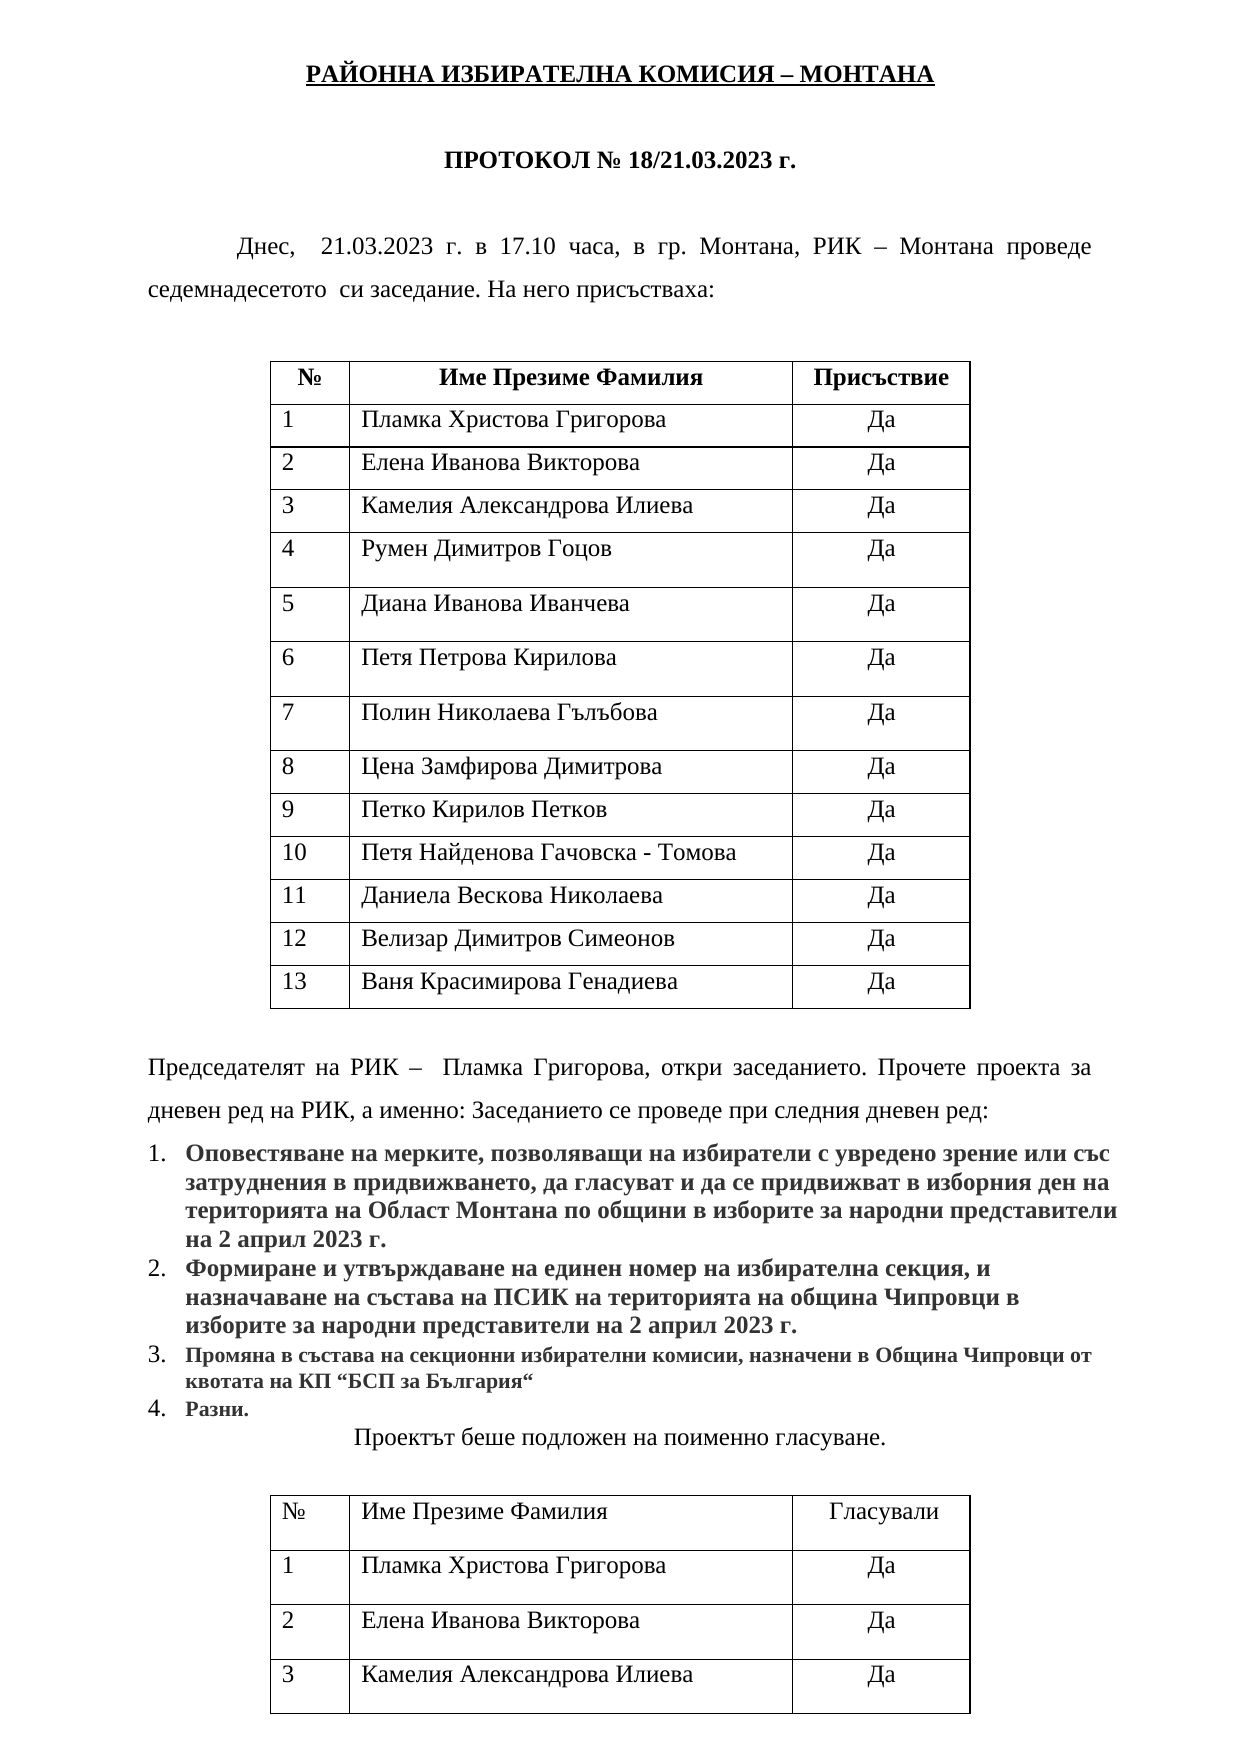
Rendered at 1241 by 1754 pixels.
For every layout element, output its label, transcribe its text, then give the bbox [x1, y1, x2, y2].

table_cell Камелия Александрова Илиева [350, 1660, 792, 1713]
table_cell 8 [271, 751, 349, 793]
table_cell Да [793, 533, 969, 587]
table_cell Ваня Красимирова Генадиева [350, 966, 792, 1008]
table_cell 13 [271, 966, 349, 1008]
table_header Присъствие [793, 362, 969, 403]
table_header № [271, 362, 349, 403]
list Разни. [148, 1393, 1122, 1422]
table_cell Цена Замфирова Димитрова [350, 751, 792, 793]
table_cell Да [793, 880, 969, 922]
table_cell Елена Иванова Викторова [350, 448, 792, 489]
table_cell Диана Иванова Иванчева [350, 588, 792, 641]
list Промяна в състава на секционни избирателни комисии, назначени в Община Чипровци от квотата на КП “БСП за България“ [148, 1339, 1122, 1393]
table_cell 2 [271, 1605, 349, 1658]
table_cell Да [793, 697, 969, 750]
table_cell 9 [271, 794, 349, 836]
table_cell Да [793, 642, 969, 696]
table_cell Да [793, 405, 969, 446]
table_header Име Презиме Фамилия [350, 362, 792, 403]
table_cell Да [793, 448, 969, 489]
table_cell Даниела Вескова Николаева [350, 880, 792, 922]
table_cell Петя Петрова Кирилова [350, 642, 792, 696]
table_cell 10 [271, 837, 349, 879]
table_cell Елена Иванова Викторова [350, 1605, 792, 1658]
table_cell Велизар Димитров Симеонов [350, 923, 792, 965]
table_cell Да [793, 490, 969, 532]
table_cell Да [793, 923, 969, 965]
table_cell 11 [271, 880, 349, 922]
table_cell Да [793, 1605, 969, 1658]
table_cell Да [793, 588, 969, 641]
text Днес, 21.03.2023 г. в 17.10 часа, в гр. Монтана, РИК – Монтана проведе седемнадесетото си заседание. На него присъстваха: [148, 231, 1093, 303]
table_cell 3 [271, 1660, 349, 1713]
table_cell 5 [271, 588, 349, 641]
table_cell Да [793, 1551, 969, 1604]
list Оповестяване на мерките, позволяващи на избиратели с увредено зрение или със затруднения в придвижването, да гласуват и да се придвижват в изборния ден на територията на Област Монтана по общини в изборите за народни представители на 2 април 2023 г. [148, 1138, 1122, 1253]
table_header Име Презиме Фамилия [350, 1496, 792, 1549]
table_cell Пламка Христова Григорова [350, 1551, 792, 1604]
table_cell Полин Николаева Гълъбова [350, 697, 792, 750]
text Проектът беше подложен на поименно гласуване. [148, 1422, 1093, 1451]
table_cell Да [793, 966, 969, 1008]
text Председателят на РИК – Пламка Григорова, откри заседанието. Прочете проекта за дневен ред на РИК, а именно: Заседанието се проведе при следния дневен ред: [148, 1052, 1093, 1124]
table_cell Да [793, 1660, 969, 1713]
text РАЙОННА ИЗБИРАТЕЛНА КОМИСИЯ – МОНТАНА [148, 59, 1093, 88]
table_cell 1 [271, 405, 349, 446]
text ПРОТОКОЛ № 18/21.03.2023 г. [148, 145, 1093, 174]
table_cell Пламка Христова Григорова [350, 405, 792, 446]
table_cell 12 [271, 923, 349, 965]
table_cell Петя Найденова Гачовска - Томова [350, 837, 792, 879]
table_cell Да [793, 751, 969, 793]
table_cell 4 [271, 533, 349, 587]
table_cell Да [793, 794, 969, 836]
table_cell 3 [271, 490, 349, 532]
table_cell 1 [271, 1551, 349, 1604]
table_header Гласували [793, 1496, 969, 1549]
list Формиране и утвърждаване на единен номер на избирателна секция, и назначаване на състава на ПСИК на територията на община Чипровци в изборите за народни представители на 2 април 2023 г. [148, 1253, 1122, 1339]
table_cell Румен Димитров Гоцов [350, 533, 792, 587]
table_cell Камелия Александрова Илиева [350, 490, 792, 532]
table_cell 2 [271, 448, 349, 489]
table_cell 6 [271, 642, 349, 696]
table_cell Петко Кирилов Петков [350, 794, 792, 836]
table_cell Да [793, 837, 969, 879]
table_cell 7 [271, 697, 349, 750]
table_header № [271, 1496, 349, 1549]
